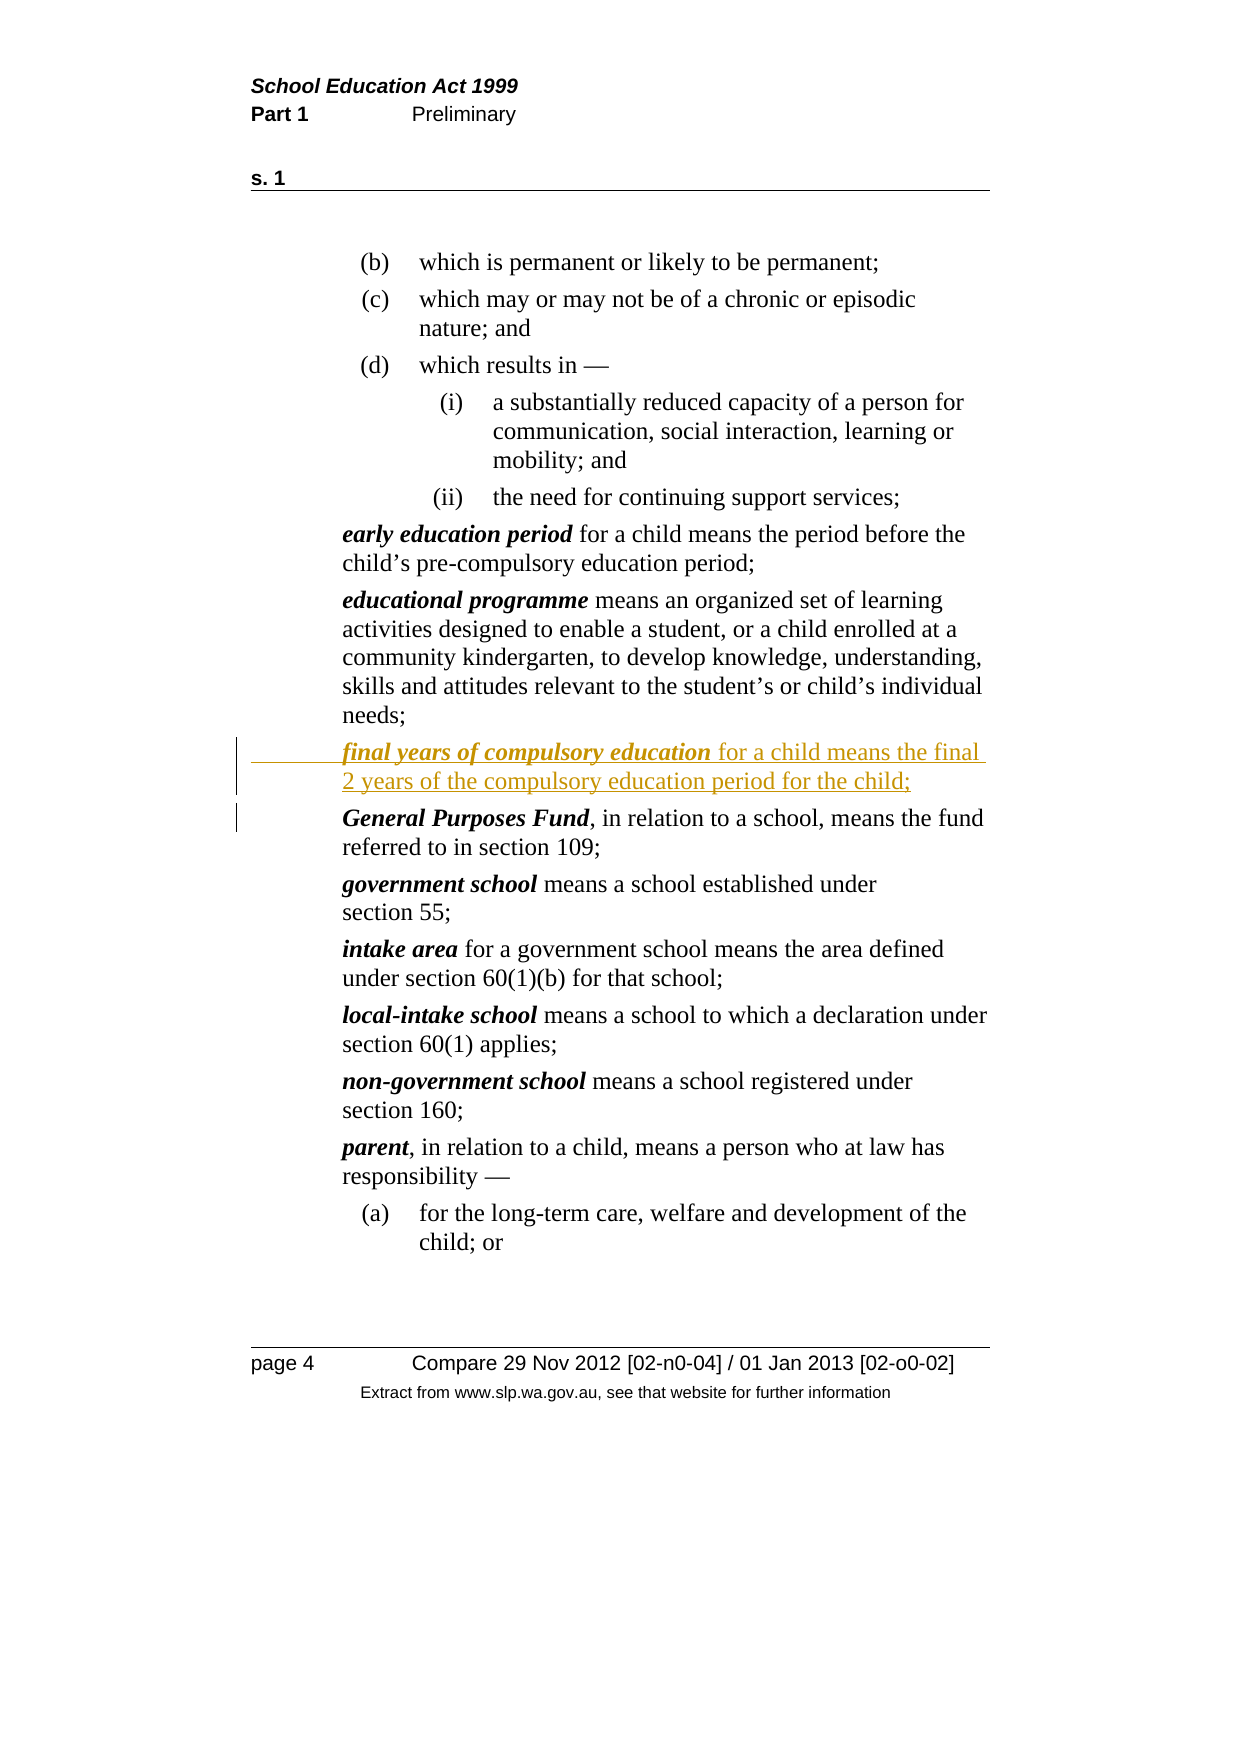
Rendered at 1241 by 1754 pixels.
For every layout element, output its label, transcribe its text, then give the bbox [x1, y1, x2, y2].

text (c) which may or may not be of a chronic or episodic nature; and [251, 284, 990, 342]
text local-intake school means a school to which a declaration under section 60(1) applies; [251, 1000, 990, 1058]
text General Purposes Fund, in relation to a school, means the fund referred to in section 109; [251, 803, 990, 860]
text (d) which results in — [251, 350, 990, 379]
text parent, in relation to a child, means a person who at law has responsibility — [251, 1132, 990, 1189]
text government school means a school established under section 55; [251, 869, 990, 926]
text non-government school means a school registered under section 160; [251, 1066, 990, 1124]
text (i) a substantially reduced capacity of a person for communication, social interaction, learning or mobility; and [251, 387, 990, 474]
text (ii) the need for continuing support services; [251, 482, 990, 511]
text early education period for a child means the period before the child’s pre-compulsory education period; [251, 519, 990, 577]
text (b) which is permanent or likely to be permanent; [251, 247, 990, 276]
text educational programme means an organized set of learning activities designed to enable a student, or a child enrolled at a community kindergarten, to develop knowledge, understanding, skills and attitudes relevant to the student’s or child’s individual needs; [251, 585, 990, 729]
text intake area for a government school means the area defined under section 60(1)(b) for that school; [251, 934, 990, 992]
text (a) for the long-term care, welfare and development of the child; or [251, 1198, 990, 1255]
